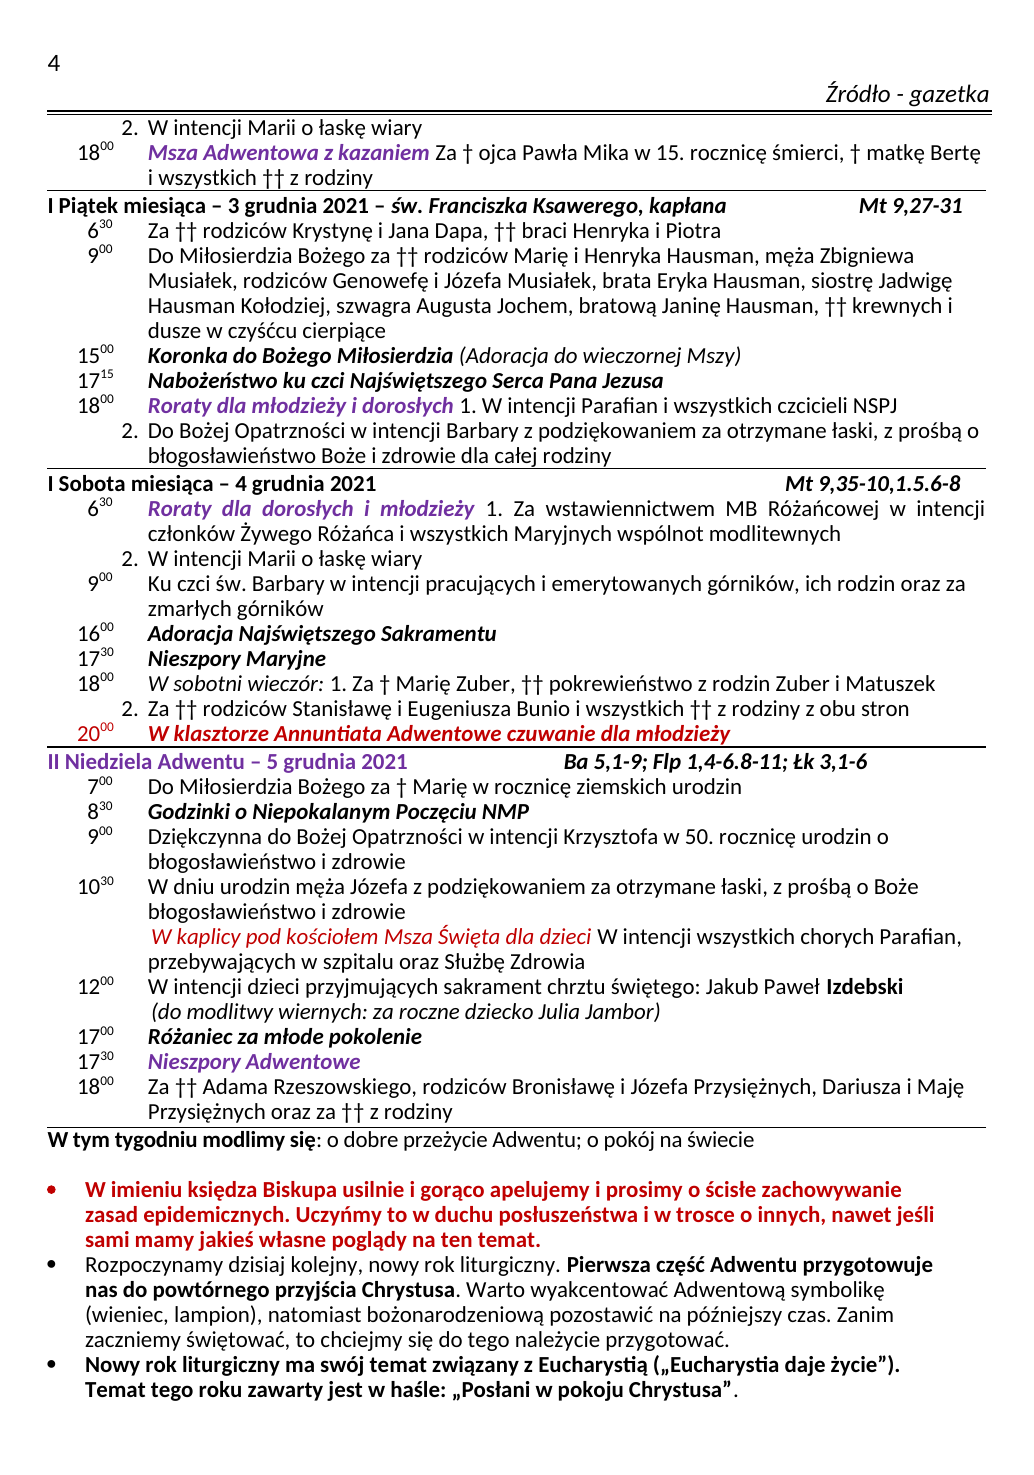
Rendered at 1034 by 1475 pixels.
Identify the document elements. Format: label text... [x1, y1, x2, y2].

text 1030 W dniu urodzin męża Józefa z podziękowaniem za otrzymane łaski, z prośbą o Boże błogosławieństwo i zdrowie [47, 874, 986, 924]
text (do modlitwy wiernych: za roczne dziecko Julia Jambor) [47, 999, 986, 1024]
text 1500 Koronka do Bożego Miłosierdzia (Adoracja do wieczornej Mszy) [47, 343, 986, 368]
text 2. Do Bożej Opatrzności w intencji Barbary z podziękowaniem za otrzymane łaski, z prośbą o błogosławieństwo Boże i zdrowie dla całej rodziny [47, 418, 986, 468]
text 900 Do Miłosierdzia Bożego za †† rodziców Marię i Henryka Hausman, męża Zbigniewa Musiałek, rodziców Genowefę i Józefa Musiałek, brata Eryka Hausman, siostrę Jadwigę Hausman Kołodziej, szwagra Augusta Jochem, bratową Janinę Hausman, †† krewnych i dusze w czyśćcu cierpiące [47, 243, 986, 343]
text II Niedziela Adwentu – 5 grudnia 2021 Ba 5,1-9; Flp 1,4-6.8-11; Łk 3,1-6 [47, 748, 986, 774]
text 630 Za †† rodziców Krystynę i Jana Dapa, †† braci Henryka i Piotra [47, 218, 986, 243]
text 2. W intencji Marii o łaskę wiary [47, 546, 986, 571]
text 2. Za †† rodziców Stanisławę i Eugeniusza Bunio i wszystkich †† z rodziny z obu stron [47, 696, 986, 721]
text W kaplicy pod kościołem Msza Święta dla dzieci W intencji wszystkich chorych Parafian, przebywających w szpitalu oraz Służbę Zdrowia [47, 924, 986, 974]
text 900 Ku czci św. Barbary w intencji pracujących i emerytowanych górników, ich rodzin oraz za zmarłych górników [47, 571, 986, 621]
text I Sobota miesiąca – 4 grudnia 2021 Mt 9,35-10,1.5.6-8 [47, 469, 986, 496]
text 1715 Nabożeństwo ku czci Najświętszego Serca Pana Jezusa [47, 368, 986, 393]
text I Piątek miesiąca – 3 grudnia 2021 – św. Franciszka Ksawerego, kapłana Mt 9,27-31 [47, 191, 986, 218]
list Nowy rok liturgiczny ma swój temat związany z Eucharystią („Eucharystia daje życie”). Temat tego roku zawarty jest w haśle: „Posłani w pokoju Chrystusa”. [47, 1353, 947, 1403]
text W tym tygodniu modlimy się: o dobre przeżycie Adwentu; o pokój na świecie [47, 1128, 986, 1153]
text 2000 W klasztorze Annuntiata Adwentowe czuwanie dla młodzieży [47, 721, 986, 746]
list Rozpoczynamy dzisiaj kolejny, nowy rok liturgiczny. Pierwsza część Adwentu przygotowuje nas do powtórnego przyjścia Chrystusa. Warto wyakcentować Adwentową symbolikę (wieniec, lampion), natomiast bożonarodzeniową pozostawić na późniejszy czas. Zanim zaczniemy świętować, to chciejmy się do tego należycie przygotować. [47, 1253, 947, 1353]
text 1730 Nieszpory Adwentowe [47, 1049, 986, 1074]
text 1200 W intencji dzieci przyjmujących sakrament chrztu świętego: Jakub Paweł Izdebski [47, 974, 986, 999]
text 630 Roraty dla dorosłych i młodzieży 1. Za wstawiennictwem MB Różańcowej w intencji członków Żywego Różańca i wszystkich Maryjnych wspólnot modlitewnych [47, 496, 986, 546]
text 900 Dziękczynna do Bożej Opatrzności w intencji Krzysztofa w 50. rocznicę urodzin o błogosławieństwo i zdrowie [47, 824, 986, 874]
text 1600 Adoracja Najświętszego Sakramentu [47, 621, 986, 646]
text 1800 Za †† Adama Rzeszowskiego, rodziców Bronisławę i Józefa Przysiężnych, Dariusza i Maję Przysiężnych oraz za †† z rodziny [47, 1074, 986, 1127]
text 830 Godzinki o Niepokalanym Poczęciu NMP [47, 799, 986, 824]
text 1800 W sobotni wieczór: 1. Za † Marię Zuber, †† pokrewieństwo z rodzin Zuber i Matuszek [47, 671, 986, 696]
list W imieniu księdza Biskupa usilnie i gorąco apelujemy i prosimy o ścisłe zachowywanie zasad epidemicznych. Uczyńmy to w duchu posłuszeństwa i w trosce o innych, nawet jeśli sami mamy jakieś własne poglądy na ten temat. [47, 1178, 947, 1253]
text 1700 Różaniec za młode pokolenie [47, 1024, 986, 1049]
text 2. W intencji Marii o łaskę wiary [47, 115, 986, 140]
text 1800 Roraty dla młodzieży i dorosłych 1. W intencji Parafian i wszystkich czcicieli NSPJ [47, 393, 986, 418]
text 1800 Msza Adwentowa z kazaniem Za † ojca Pawła Mika w 15. rocznicę śmierci, † matkę Bertę i wszystkich †† z rodziny [47, 140, 986, 190]
text 1730 Nieszpory Maryjne [47, 646, 986, 671]
text 700 Do Miłosierdzia Bożego za † Marię w rocznicę ziemskich urodzin [47, 774, 986, 799]
